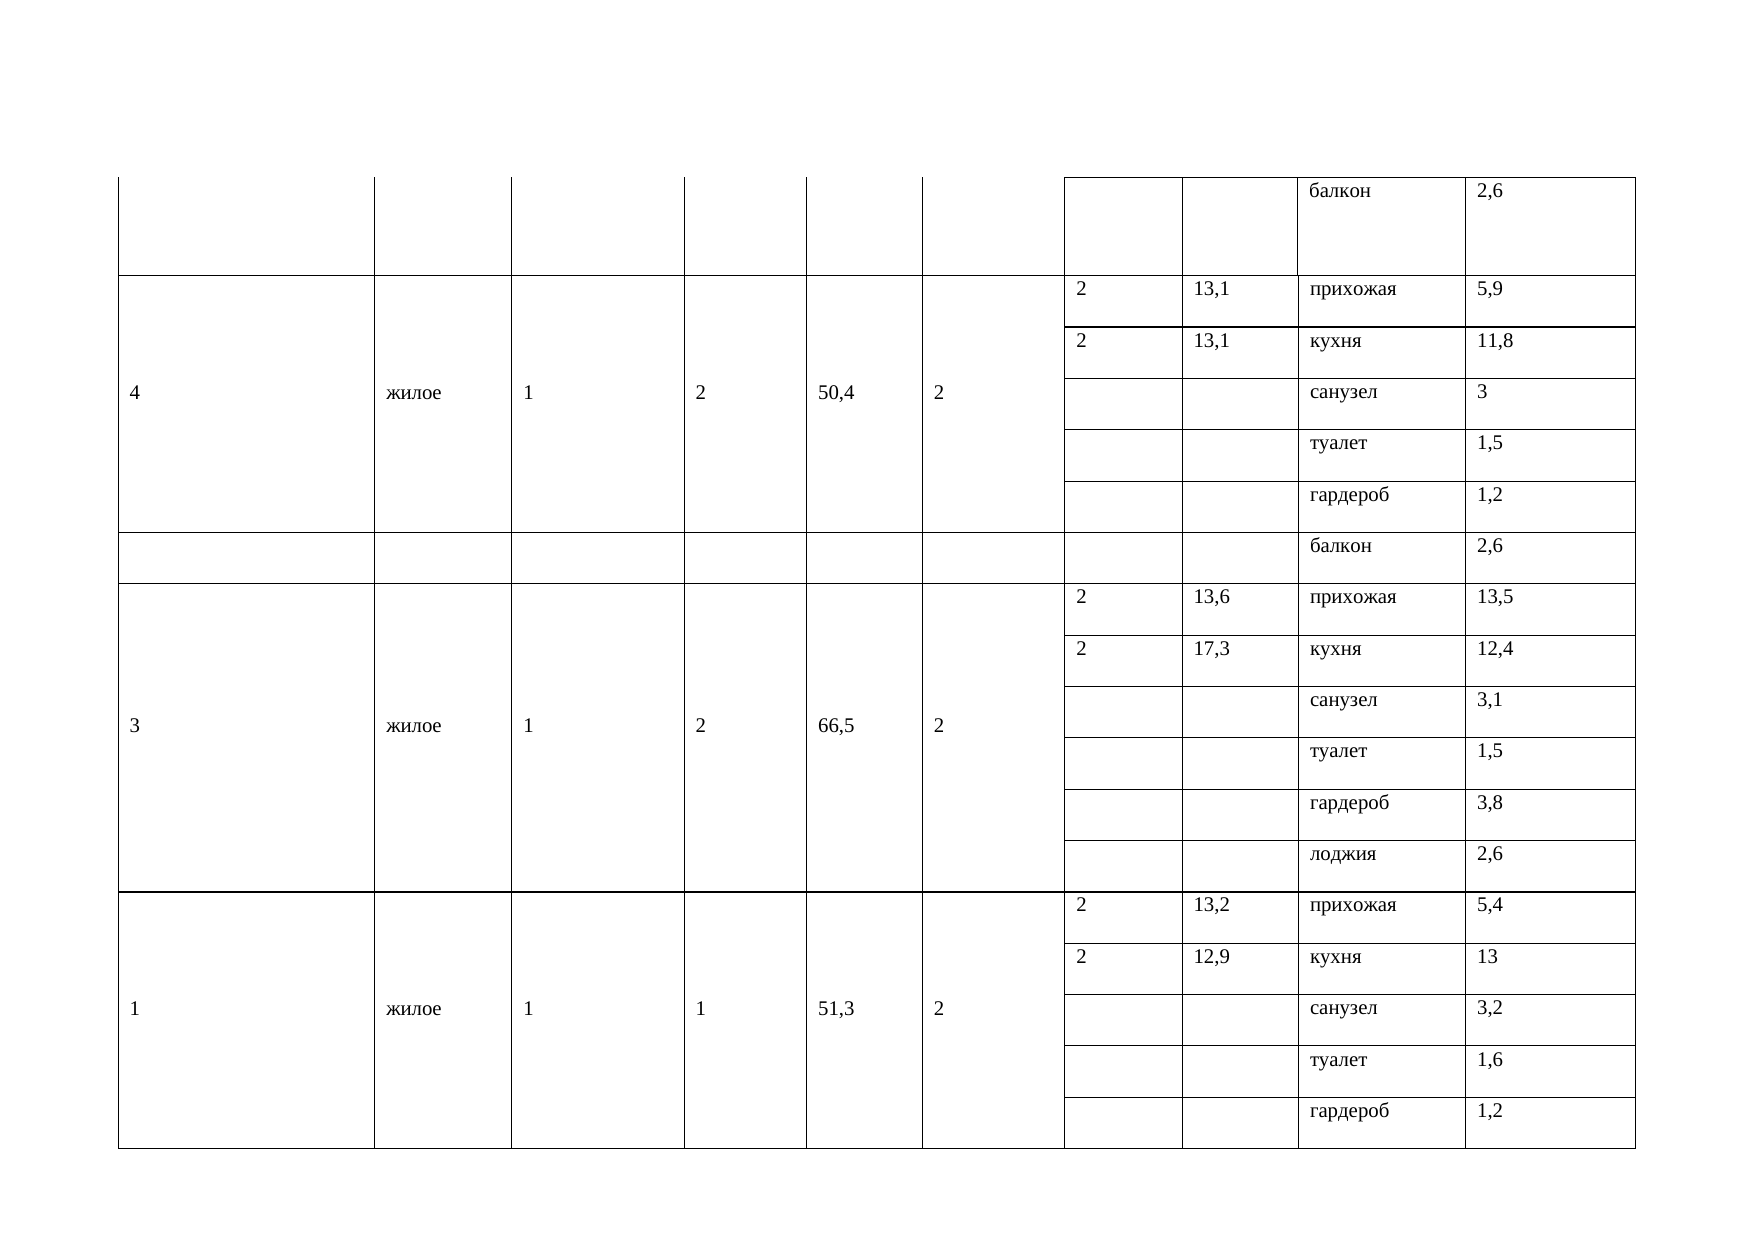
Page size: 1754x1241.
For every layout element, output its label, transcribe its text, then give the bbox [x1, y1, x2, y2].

table_cell 3,8 [1466, 790, 1635, 840]
table_cell 2 [685, 584, 806, 891]
table_cell [1065, 533, 1182, 583]
table_cell 5,4 [1466, 893, 1635, 943]
table_cell [1183, 379, 1298, 429]
table_cell 2,6 [1466, 178, 1635, 275]
table_cell 11,8 [1466, 328, 1635, 378]
table_cell туалет [1299, 430, 1465, 481]
table_cell [1065, 995, 1182, 1045]
table_cell туалет [1299, 738, 1465, 789]
table_cell 3 [119, 584, 374, 891]
table_cell 66,5 [807, 584, 922, 891]
table_cell 13,2 [1183, 893, 1298, 943]
table_cell [923, 533, 1064, 583]
table_cell [1183, 482, 1298, 532]
table_cell прихожая [1299, 584, 1465, 634]
table_cell санузел [1299, 995, 1465, 1045]
table_cell 2 [1065, 328, 1182, 378]
table_cell [375, 533, 511, 583]
table_cell 17,3 [1183, 636, 1298, 686]
table_cell [1183, 995, 1298, 1045]
table_cell 1,6 [1466, 1046, 1635, 1097]
table_cell 12,9 [1183, 944, 1298, 994]
table_cell 2 [1065, 944, 1182, 994]
table_cell [1183, 1046, 1298, 1097]
table_cell [1065, 841, 1182, 891]
table_cell балкон [1298, 178, 1465, 275]
table_cell лоджия [1299, 841, 1465, 891]
table_cell гардероб [1299, 482, 1465, 532]
table_cell жилое [375, 893, 511, 1148]
table_cell [1183, 1098, 1298, 1148]
table_cell [1183, 430, 1298, 481]
table_cell санузел [1299, 687, 1465, 737]
table_cell [512, 533, 684, 583]
table_cell 13,6 [1183, 584, 1298, 634]
table_cell 4 [119, 276, 374, 532]
table_cell 1 [512, 893, 684, 1148]
table_cell 12,4 [1466, 636, 1635, 686]
table_cell 2 [1065, 636, 1182, 686]
table_cell [1065, 1046, 1182, 1097]
table_cell [1183, 687, 1298, 737]
table_cell 50,4 [807, 276, 922, 532]
table_cell [1065, 379, 1182, 429]
table_cell [685, 533, 806, 583]
table_cell 3 [1466, 379, 1635, 429]
table_cell [1065, 430, 1182, 481]
table_cell [1183, 790, 1298, 840]
table_cell кухня [1299, 944, 1465, 994]
table_cell [1065, 687, 1182, 737]
table_cell туалет [1299, 1046, 1465, 1097]
table_cell [807, 533, 922, 583]
table_cell 13 [1466, 944, 1635, 994]
table_cell 1,5 [1466, 430, 1635, 481]
table_cell 2,6 [1466, 533, 1635, 583]
table_cell 51,3 [807, 893, 922, 1148]
table_cell 13,5 [1466, 584, 1635, 634]
table_cell балкон [1299, 533, 1465, 583]
table_cell кухня [1299, 636, 1465, 686]
table_cell 2 [923, 276, 1064, 532]
table_cell 1 [685, 893, 806, 1148]
table_cell 1 [512, 584, 684, 891]
table_cell 1 [119, 893, 374, 1148]
table_cell 2,6 [1466, 841, 1635, 891]
table_cell 1,5 [1466, 738, 1635, 789]
table_cell жилое [375, 584, 511, 891]
table_cell 1,2 [1466, 1098, 1635, 1148]
table_cell санузел [1299, 379, 1465, 429]
table_cell 3,1 [1466, 687, 1635, 737]
table_cell 3,2 [1466, 995, 1635, 1045]
table_cell прихожая [1299, 276, 1465, 326]
table_cell [1183, 533, 1298, 583]
table_cell 2 [1065, 584, 1182, 634]
table_cell жилое [375, 276, 511, 532]
table_cell гардероб [1299, 790, 1465, 840]
table_cell 2 [923, 893, 1064, 1148]
table_cell [119, 533, 374, 583]
table_cell 13,1 [1183, 276, 1298, 326]
table_cell [1065, 738, 1182, 789]
table_cell 5,9 [1466, 276, 1635, 326]
table_cell [1065, 1098, 1182, 1148]
table_cell 1,2 [1466, 482, 1635, 532]
table_cell 2 [923, 584, 1064, 891]
table_cell гардероб [1299, 1098, 1465, 1148]
table_cell [1183, 841, 1298, 891]
table_cell 1 [512, 276, 684, 532]
table_cell [1065, 790, 1182, 840]
table_cell [1183, 738, 1298, 789]
table_cell кухня [1299, 328, 1465, 378]
table_cell 13,1 [1183, 328, 1298, 378]
table_cell 2 [1065, 893, 1182, 943]
table_cell 2 [1065, 276, 1182, 326]
table_cell [1183, 178, 1297, 275]
table_cell 2 [685, 276, 806, 532]
table_cell [1065, 482, 1182, 532]
table_cell [1065, 178, 1182, 275]
table_cell прихожая [1299, 893, 1465, 943]
